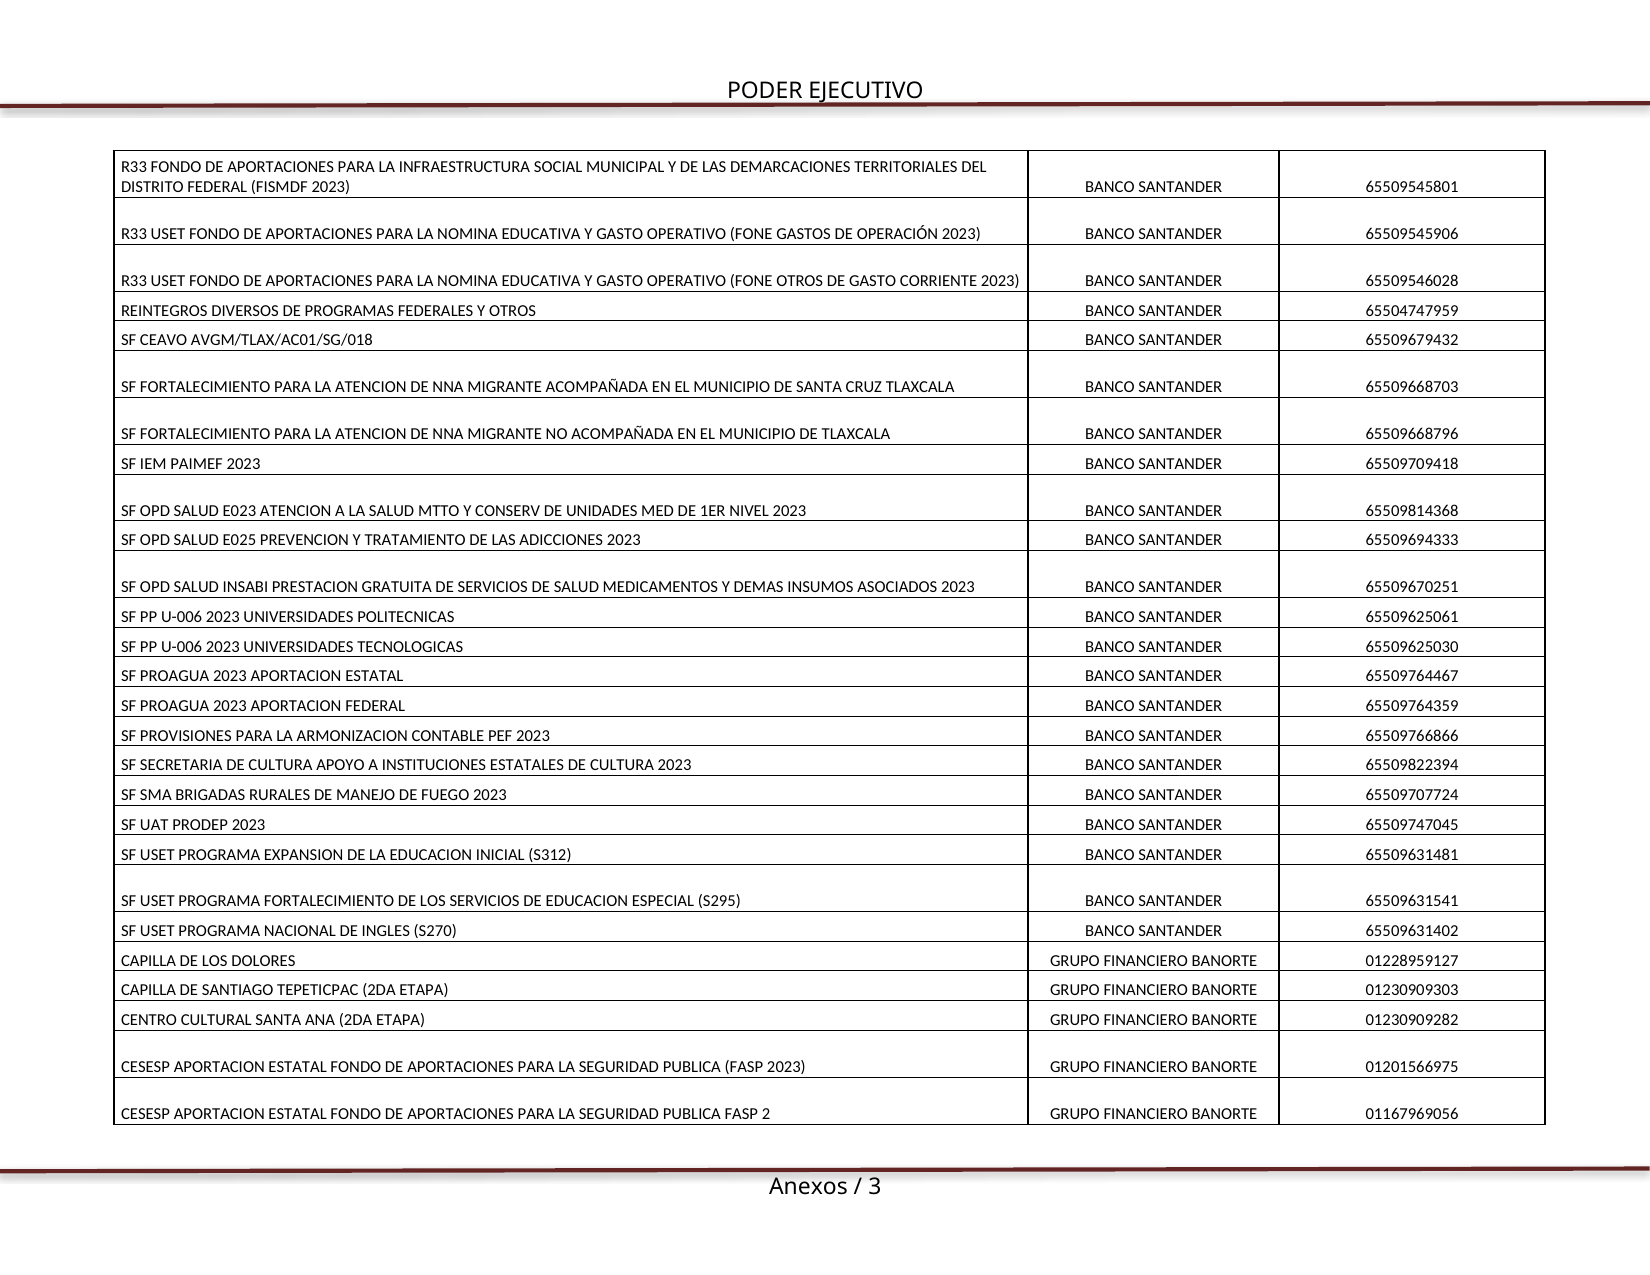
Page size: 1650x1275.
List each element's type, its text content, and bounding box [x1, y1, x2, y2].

table_cell BANCO SANTANDER [1029, 475, 1278, 520]
table_cell SF OPD SALUD E025 PREVENCION Y TRATAMIENTO DE LAS ADICCIONES 2023 [115, 521, 1027, 550]
table_cell 01230909303 [1280, 971, 1544, 1000]
table_cell BANCO SANTANDER [1029, 776, 1278, 805]
table_cell SF UAT PRODEP 2023 [115, 806, 1027, 834]
table_cell SF USET PROGRAMA EXPANSION DE LA EDUCACION INICIAL (S312) [115, 835, 1027, 864]
table_cell 65509670251 [1280, 551, 1544, 597]
table_cell BANCO SANTANDER [1029, 198, 1278, 244]
table_cell GRUPO FINANCIERO BANORTE [1029, 971, 1278, 1000]
table_cell BANCO SANTANDER [1029, 351, 1278, 397]
table_cell SF USET PROGRAMA NACIONAL DE INGLES (S270) [115, 912, 1027, 941]
table_cell 65509764467 [1280, 657, 1544, 686]
table_cell SF PROVISIONES PARA LA ARMONIZACION CONTABLE PEF 2023 [115, 717, 1027, 745]
table_cell SF SECRETARIA DE CULTURA APOYO A INSTITUCIONES ESTATALES DE CULTURA 2023 [115, 746, 1027, 775]
table_cell SF CEAVO AVGM/TLAX/AC01/SG/018 [115, 321, 1027, 350]
table_cell 65509546028 [1280, 245, 1544, 291]
table_cell 65509668796 [1280, 398, 1544, 444]
table_cell SF SMA BRIGADAS RURALES DE MANEJO DE FUEGO 2023 [115, 776, 1027, 805]
table_cell 65509545801 [1280, 151, 1544, 197]
table_cell 65509764359 [1280, 687, 1544, 716]
table_cell 65509747045 [1280, 806, 1544, 834]
table_cell CESESP APORTACION ESTATAL FONDO DE APORTACIONES PARA LA SEGURIDAD PUBLICA (FASP 2023) [115, 1031, 1027, 1077]
table_cell SF PP U-006 2023 UNIVERSIDADES TECNOLOGICAS [115, 628, 1027, 656]
table_cell SF FORTALECIMIENTO PARA LA ATENCION DE NNA MIGRANTE NO ACOMPAÑADA EN EL MUNICIPIO DE TLAXCALA [115, 398, 1027, 444]
table_cell 65509625030 [1280, 628, 1544, 656]
table_cell GRUPO FINANCIERO BANORTE [1029, 1001, 1278, 1030]
table_cell SF USET PROGRAMA FORTALECIMIENTO DE LOS SERVICIOS DE EDUCACION ESPECIAL (S295) [115, 865, 1027, 911]
table_cell SF PROAGUA 2023 APORTACION ESTATAL [115, 657, 1027, 686]
table_cell BANCO SANTANDER [1029, 292, 1278, 320]
table_cell 65509631481 [1280, 835, 1544, 864]
table_cell GRUPO FINANCIERO BANORTE [1029, 942, 1278, 970]
table_cell SF IEM PAIMEF 2023 [115, 445, 1027, 473]
table_cell BANCO SANTANDER [1029, 746, 1278, 775]
table_cell BANCO SANTANDER [1029, 321, 1278, 350]
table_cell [1029, 1078, 1278, 1123]
table_cell SF PP U-006 2023 UNIVERSIDADES POLITECNICAS [115, 598, 1027, 627]
table_cell 65509814368 [1280, 475, 1544, 520]
table_cell BANCO SANTANDER [1029, 245, 1278, 291]
table_cell 65509625061 [1280, 598, 1544, 627]
table_cell R33 USET FONDO DE APORTACIONES PARA LA NOMINA EDUCATIVA Y GASTO OPERATIVO (FONE GASTOS DE OPERACIÓN 2023) [115, 198, 1027, 244]
table_cell 01230909282 [1280, 1001, 1544, 1030]
table_cell BANCO SANTANDER [1029, 912, 1278, 941]
table_cell REINTEGROS DIVERSOS DE PROGRAMAS FEDERALES Y OTROS [115, 292, 1027, 320]
table_cell SF OPD SALUD INSABI PRESTACION GRATUITA DE SERVICIOS DE SALUD MEDICAMENTOS Y DEMAS INSUMOS ASOCIADOS 2023 [115, 551, 1027, 597]
table_cell 65509709418 [1280, 445, 1544, 473]
table_cell BANCO SANTANDER [1029, 551, 1278, 597]
table_cell BANCO SANTANDER [1029, 865, 1278, 911]
table_cell BANCO SANTANDER [1029, 445, 1278, 473]
table_cell 65509631402 [1280, 912, 1544, 941]
table_cell GRUPO FINANCIERO BANORTE [1029, 1031, 1278, 1077]
table_cell 65509707724 [1280, 776, 1544, 805]
table_cell R33 USET FONDO DE APORTACIONES PARA LA NOMINA EDUCATIVA Y GASTO OPERATIVO (FONE OTROS DE GASTO CORRIENTE 2023) [115, 245, 1027, 291]
table_cell SF PROAGUA 2023 APORTACION FEDERAL [115, 687, 1027, 716]
table_cell 65509694333 [1280, 521, 1544, 550]
table_cell BANCO SANTANDER [1029, 598, 1278, 627]
table_cell 65509545906 [1280, 198, 1544, 244]
table_cell 65509822394 [1280, 746, 1544, 775]
table_cell 01201566975 [1280, 1031, 1544, 1077]
table_cell 65509766866 [1280, 717, 1544, 745]
table_cell 01228959127 [1280, 942, 1544, 970]
table_cell BANCO SANTANDER [1029, 717, 1278, 745]
table_cell BANCO SANTANDER [1029, 687, 1278, 716]
table_cell BANCO SANTANDER [1029, 806, 1278, 834]
table_cell 65509679432 [1280, 321, 1544, 350]
table_cell BANCO SANTANDER [1029, 835, 1278, 864]
table_cell CESESP APORTACION ESTATAL FONDO DE APORTACIONES PARA LA SEGURIDAD PUBLICA FASP 2 [115, 1078, 1027, 1123]
table_cell SF OPD SALUD E023 ATENCION A LA SALUD MTTO Y CONSERV DE UNIDADES MED DE 1ER NIVEL 2023 [115, 475, 1027, 520]
table_cell BANCO SANTANDER [1029, 398, 1278, 444]
table_cell BANCO SANTANDER [1029, 628, 1278, 656]
table_cell 01167969056 [1280, 1078, 1544, 1123]
table_cell 65509668703 [1280, 351, 1544, 397]
table_cell SF FORTALECIMIENTO PARA LA ATENCION DE NNA MIGRANTE ACOMPAÑADA EN EL MUNICIPIO DE SANTA CRUZ TLAXCALA [115, 351, 1027, 397]
table_cell BANCO SANTANDER [1029, 521, 1278, 550]
table_cell 65504747959 [1280, 292, 1544, 320]
table_cell CAPILLA DE LOS DOLORES [115, 942, 1027, 970]
table_cell R33 FONDO DE APORTACIONES PARA LA INFRAESTRUCTURA SOCIAL MUNICIPAL Y DE LAS DEMARCACIONES TERRITORIALES DEL DISTRITO FEDERAL (FISMDF 2023) [115, 151, 1027, 197]
table_cell 65509631541 [1280, 865, 1544, 911]
table_cell CAPILLA DE SANTIAGO TEPETICPAC (2DA ETAPA) [115, 971, 1027, 1000]
table_cell BANCO SANTANDER [1029, 151, 1278, 197]
table_cell BANCO SANTANDER [1029, 657, 1278, 686]
table_cell CENTRO CULTURAL SANTA ANA (2DA ETAPA) [115, 1001, 1027, 1030]
